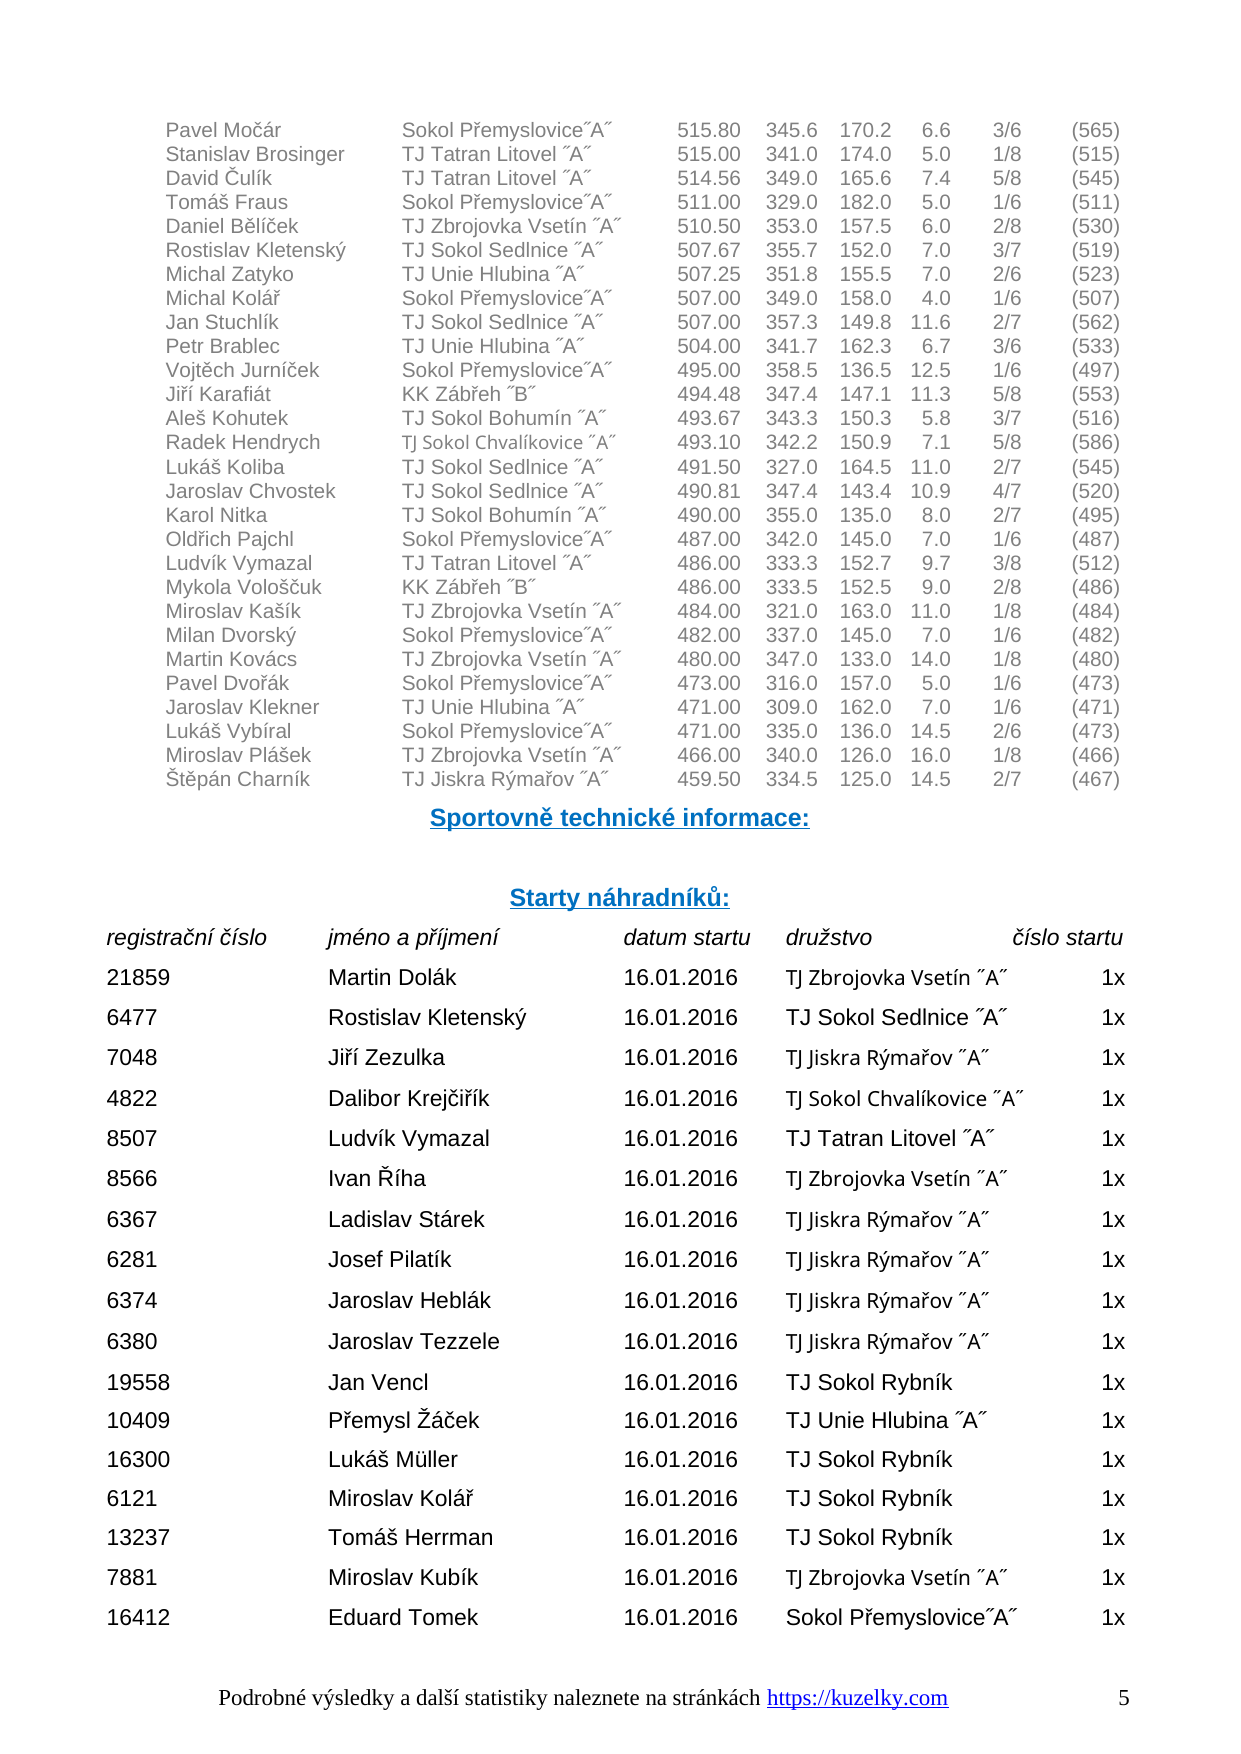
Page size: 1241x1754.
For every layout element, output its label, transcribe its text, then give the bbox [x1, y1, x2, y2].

text 16300 Lukáš Müller 16.01.2016 TJ Sokol Rybník 1x [106, 1446, 1134, 1472]
text 8507 Ludvík Vymazal 16.01.2016 TJ Tatran Litovel ˝A˝ 1x [106, 1125, 1134, 1151]
text Lukáš Vybíral Sokol Přemyslovice˝A˝ 471.00 335.0 136.0 14.5 2/6 (473) [106, 719, 1134, 743]
text Michal Zatyko TJ Unie Hlubina ˝A˝ 507.25 351.8 155.5 7.0 2/6 (523) [106, 262, 1134, 286]
text 7881 Miroslav Kubík 16.01.2016 TJ Zbrojovka Vsetín ˝A˝ 1x [106, 1563, 1134, 1591]
text Tomáš Fraus Sokol Přemyslovice˝A˝ 511.00 329.0 182.0 5.0 1/6 (511) [106, 190, 1134, 214]
text Sportovně technické informace: [94, 803, 1145, 832]
text Oldřich Pajchl Sokol Přemyslovice˝A˝ 487.00 342.0 145.0 7.0 1/6 (487) [106, 527, 1134, 551]
text Martin Kovács TJ Zbrojovka Vsetín ˝A˝ 480.00 347.0 133.0 14.0 1/8 (480) [106, 647, 1134, 671]
text Petr Brablec TJ Unie Hlubina ˝A˝ 504.00 341.7 162.3 6.7 3/6 (533) [106, 334, 1134, 358]
text Karol Nitka TJ Sokol Bohumín ˝A˝ 490.00 355.0 135.0 8.0 2/7 (495) [106, 503, 1134, 527]
text registrační číslo jméno a příjmení datum startu družstvo číslo startu [106, 924, 1134, 951]
text 16412 Eduard Tomek 16.01.2016 Sokol Přemyslovice˝A˝ 1x [106, 1604, 1134, 1630]
text 13237 Tomáš Herrman 16.01.2016 TJ Sokol Rybník 1x [106, 1524, 1134, 1550]
text 6121 Miroslav Kolář 16.01.2016 TJ Sokol Rybník 1x [106, 1485, 1134, 1511]
text 21859 Martin Dolák 16.01.2016 TJ Zbrojovka Vsetín ˝A˝ 1x [106, 963, 1134, 992]
text Jan Stuchlík TJ Sokol Sedlnice ˝A˝ 507.00 357.3 149.8 11.6 2/7 (562) [106, 310, 1134, 334]
text 6374 Jaroslav Heblák 16.01.2016 TJ Jiskra Rýmařov ˝A˝ 1x [106, 1287, 1134, 1315]
text Aleš Kohutek TJ Sokol Bohumín ˝A˝ 493.67 343.3 150.3 5.8 3/7 (516) [106, 406, 1134, 429]
text 6380 Jaroslav Tezzele 16.01.2016 TJ Jiskra Rýmařov ˝A˝ 1x [106, 1327, 1134, 1356]
text Lukáš Koliba TJ Sokol Sedlnice ˝A˝ 491.50 327.0 164.5 11.0 2/7 (545) [106, 455, 1134, 479]
text Miroslav Kašík TJ Zbrojovka Vsetín ˝A˝ 484.00 321.0 163.0 11.0 1/8 (484) [106, 599, 1134, 623]
text 6477 Rostislav Kletenský 16.01.2016 TJ Sokol Sedlnice ˝A˝ 1x [106, 1004, 1134, 1031]
text Daniel Bělíček TJ Zbrojovka Vsetín ˝A˝ 510.50 353.0 157.5 6.0 2/8 (530) [106, 214, 1134, 238]
text 19558 Jan Vencl 16.01.2016 TJ Sokol Rybník 1x [106, 1368, 1134, 1395]
text David Čulík TJ Tatran Litovel ˝A˝ 514.56 349.0 165.6 7.4 5/8 (545) [106, 166, 1134, 190]
text 6367 Ladislav Stárek 16.01.2016 TJ Jiskra Rýmařov ˝A˝ 1x [106, 1205, 1134, 1233]
text Stanislav Brosinger TJ Tatran Litovel ˝A˝ 515.00 341.0 174.0 5.0 1/8 (515) [106, 142, 1134, 166]
text Rostislav Kletenský TJ Sokol Sedlnice ˝A˝ 507.67 355.7 152.0 7.0 3/7 (519) [106, 238, 1134, 262]
text Milan Dvorský Sokol Přemyslovice˝A˝ 482.00 337.0 145.0 7.0 1/6 (482) [106, 623, 1134, 647]
text Starty náhradníků: [94, 883, 1145, 912]
text Ludvík Vymazal TJ Tatran Litovel ˝A˝ 486.00 333.3 152.7 9.7 3/8 (512) [106, 551, 1134, 575]
text Michal Kolář Sokol Přemyslovice˝A˝ 507.00 349.0 158.0 4.0 1/6 (507) [106, 286, 1134, 310]
text Pavel Močár Sokol Přemyslovice˝A˝ 515.80 345.6 170.2 6.6 3/6 (565) [106, 118, 1134, 142]
text Mykola Vološčuk KK Zábřeh ˝B˝ 486.00 333.5 152.5 9.0 2/8 (486) [106, 575, 1134, 599]
text 4822 Dalibor Krejčiřík 16.01.2016 TJ Sokol Chvalíkovice ˝A˝ 1x [106, 1084, 1134, 1112]
text 8566 Ivan Říha 16.01.2016 TJ Zbrojovka Vsetín ˝A˝ 1x [106, 1164, 1134, 1192]
text Vojtěch Jurníček Sokol Přemyslovice˝A˝ 495.00 358.5 136.5 12.5 1/6 (497) [106, 358, 1134, 382]
text 7048 Jiří Zezulka 16.01.2016 TJ Jiskra Rýmařov ˝A˝ 1x [106, 1043, 1134, 1071]
text Jaroslav Chvostek TJ Sokol Sedlnice ˝A˝ 490.81 347.4 143.4 10.9 4/7 (520) [106, 479, 1134, 503]
text Radek Hendrych TJ Sokol Chvalíkovice ˝A˝ 493.10 342.2 150.9 7.1 5/8 (586) [106, 429, 1134, 455]
text Pavel Dvořák Sokol Přemyslovice˝A˝ 473.00 316.0 157.0 5.0 1/6 (473) [106, 671, 1134, 695]
text Jiří Karafiát KK Zábřeh ˝B˝ 494.48 347.4 147.1 11.3 5/8 (553) [106, 382, 1134, 406]
text 6281 Josef Pilatík 16.01.2016 TJ Jiskra Rýmařov ˝A˝ 1x [106, 1246, 1134, 1274]
text 10409 Přemysl Žáček 16.01.2016 TJ Unie Hlubina ˝A˝ 1x [106, 1407, 1134, 1434]
text Jaroslav Klekner TJ Unie Hlubina ˝A˝ 471.00 309.0 162.0 7.0 1/6 (471) [106, 695, 1134, 719]
text Miroslav Plášek TJ Zbrojovka Vsetín ˝A˝ 466.00 340.0 126.0 16.0 1/8 (466) [106, 743, 1134, 767]
text Štěpán Charník TJ Jiskra Rýmařov ˝A˝ 459.50 334.5 125.0 14.5 2/7 (467) [106, 767, 1134, 791]
